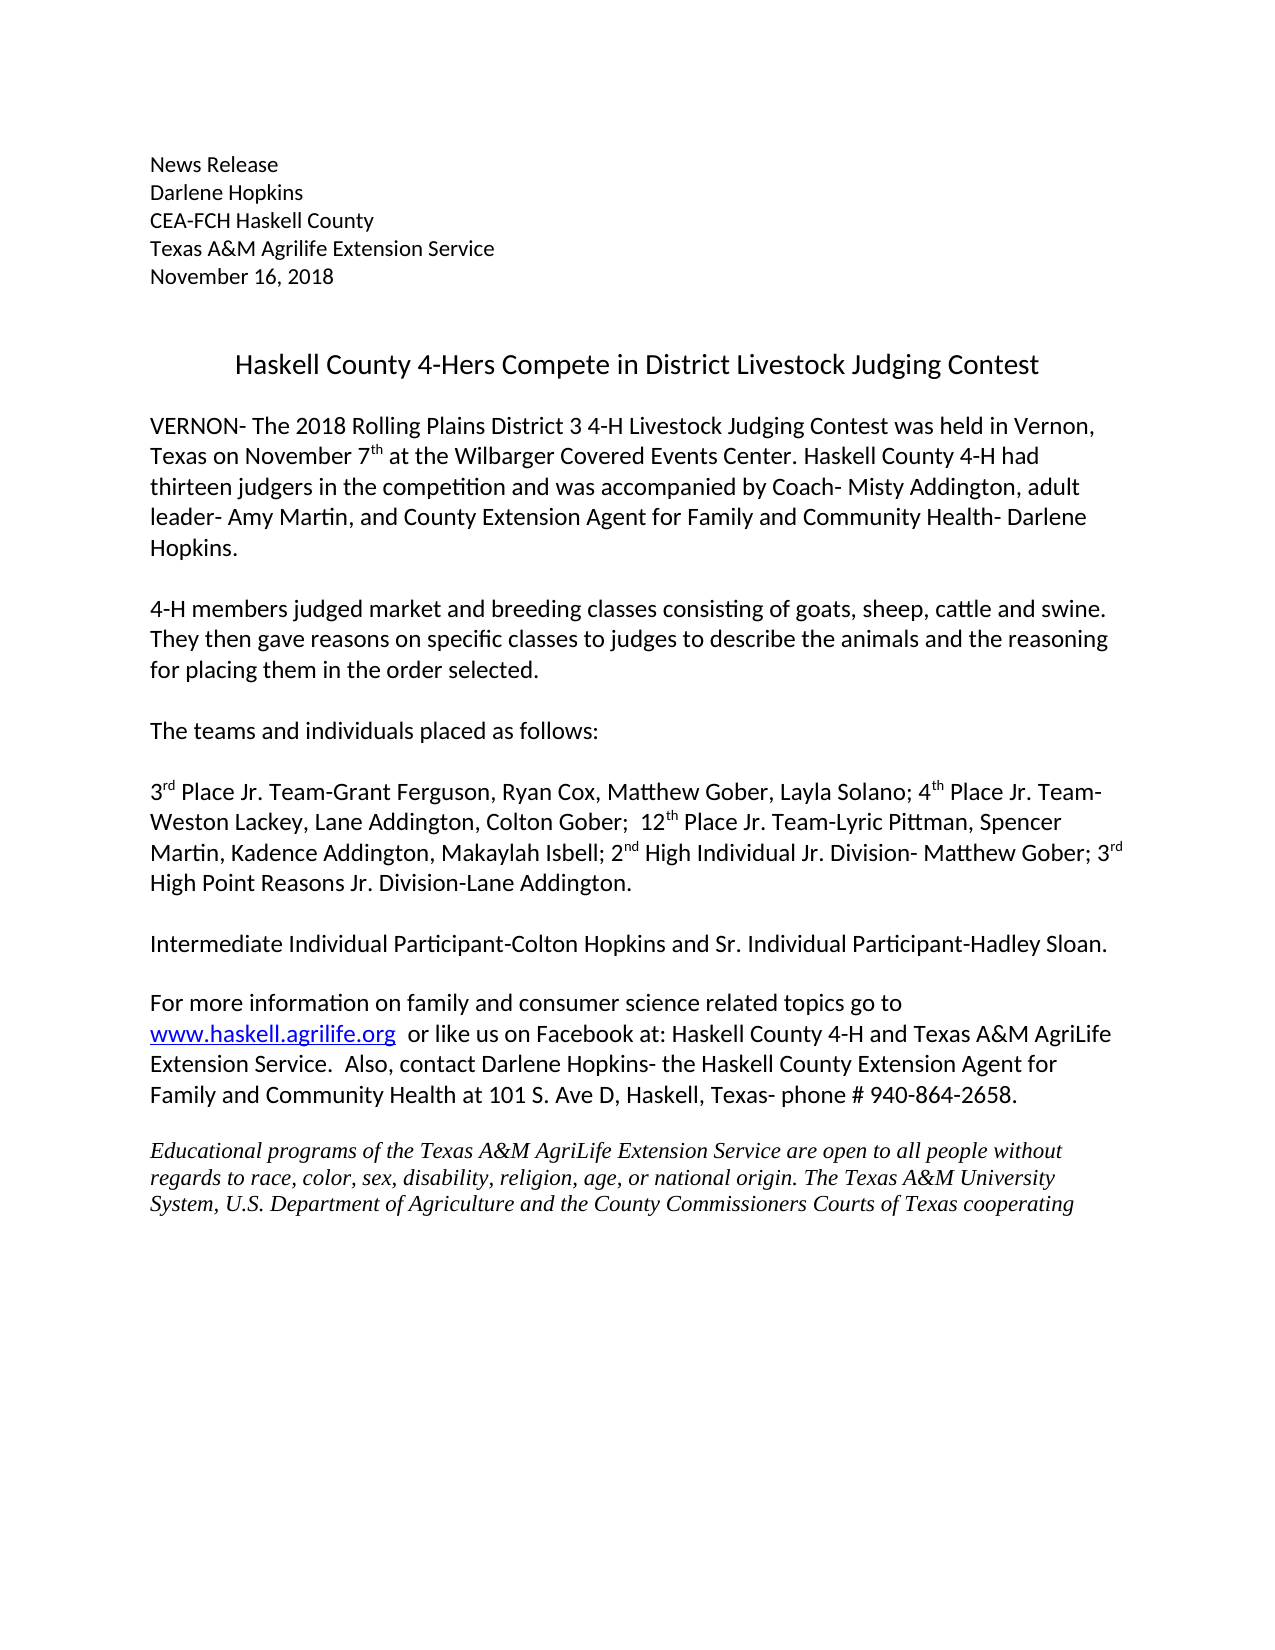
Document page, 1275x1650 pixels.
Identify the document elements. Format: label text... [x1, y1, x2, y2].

text Haskell County 4-Hers Compete in District Livestock Judging Contest [150, 346, 1125, 382]
text Educational programs of the Texas A&M AgriLife Extension Service are open to all people without regards to race, color, sex, disability, religion, age, or national origin. The Texas A&M University System, U.S. Department of Agriculture and the County Commissioners Courts of Texas cooperating [150, 1137, 1125, 1216]
text VERNON- The 2018 Rolling Plains District 3 4-H Livestock Judging Contest was held in Vernon, Texas on November 7th at the Wilbarger Covered Events Center. Haskell County 4-H had thirteen judgers in the competition and was accompanied by Coach- Misty Addington, adult leader- Amy Martin, and County Extension Agent for Family and Community Health- Darlene Hopkins. [150, 410, 1125, 562]
text News Release [150, 150, 1125, 178]
text For more information on family and consumer science related topics go to www.haskell.agrilife.org or like us on Facebook at: Haskell County 4-H and Texas A&M AgriLife Extension Service. Also, contact Darlene Hopkins- the Haskell County Extension Agent for Family and Community Health at 101 S. Ave D, Haskell, Texas- phone # 940-864-2658. [150, 987, 1125, 1109]
text 3rd Place Jr. Team-Grant Ferguson, Ryan Cox, Matthew Gober, Layla Solano; 4th Place Jr. Team-Weston Lackey, Lane Addington, Colton Gober; 12th Place Jr. Team-Lyric Pittman, Spencer Martin, Kadence Addington, Makaylah Isbell; 2nd High Individual Jr. Division- Matthew Gober; 3rd High Point Reasons Jr. Division-Lane Addington. [150, 776, 1125, 898]
text Darlene Hopkins [150, 178, 1125, 206]
text November 16, 2018 [150, 262, 1125, 290]
text 4-H members judged market and breeding classes consisting of goats, sheep, cattle and swine. They then gave reasons on specific classes to judges to describe the animals and the reasoning for placing them in the order selected. [150, 593, 1125, 684]
text Intermediate Individual Participant-Colton Hopkins and Sr. Individual Participant-Hadley Sloan. [150, 929, 1125, 959]
text The teams and individuals placed as follows: [150, 715, 1125, 746]
text Texas A&M Agrilife Extension Service [150, 234, 1125, 262]
text CEA-FCH Haskell County [150, 206, 1125, 234]
